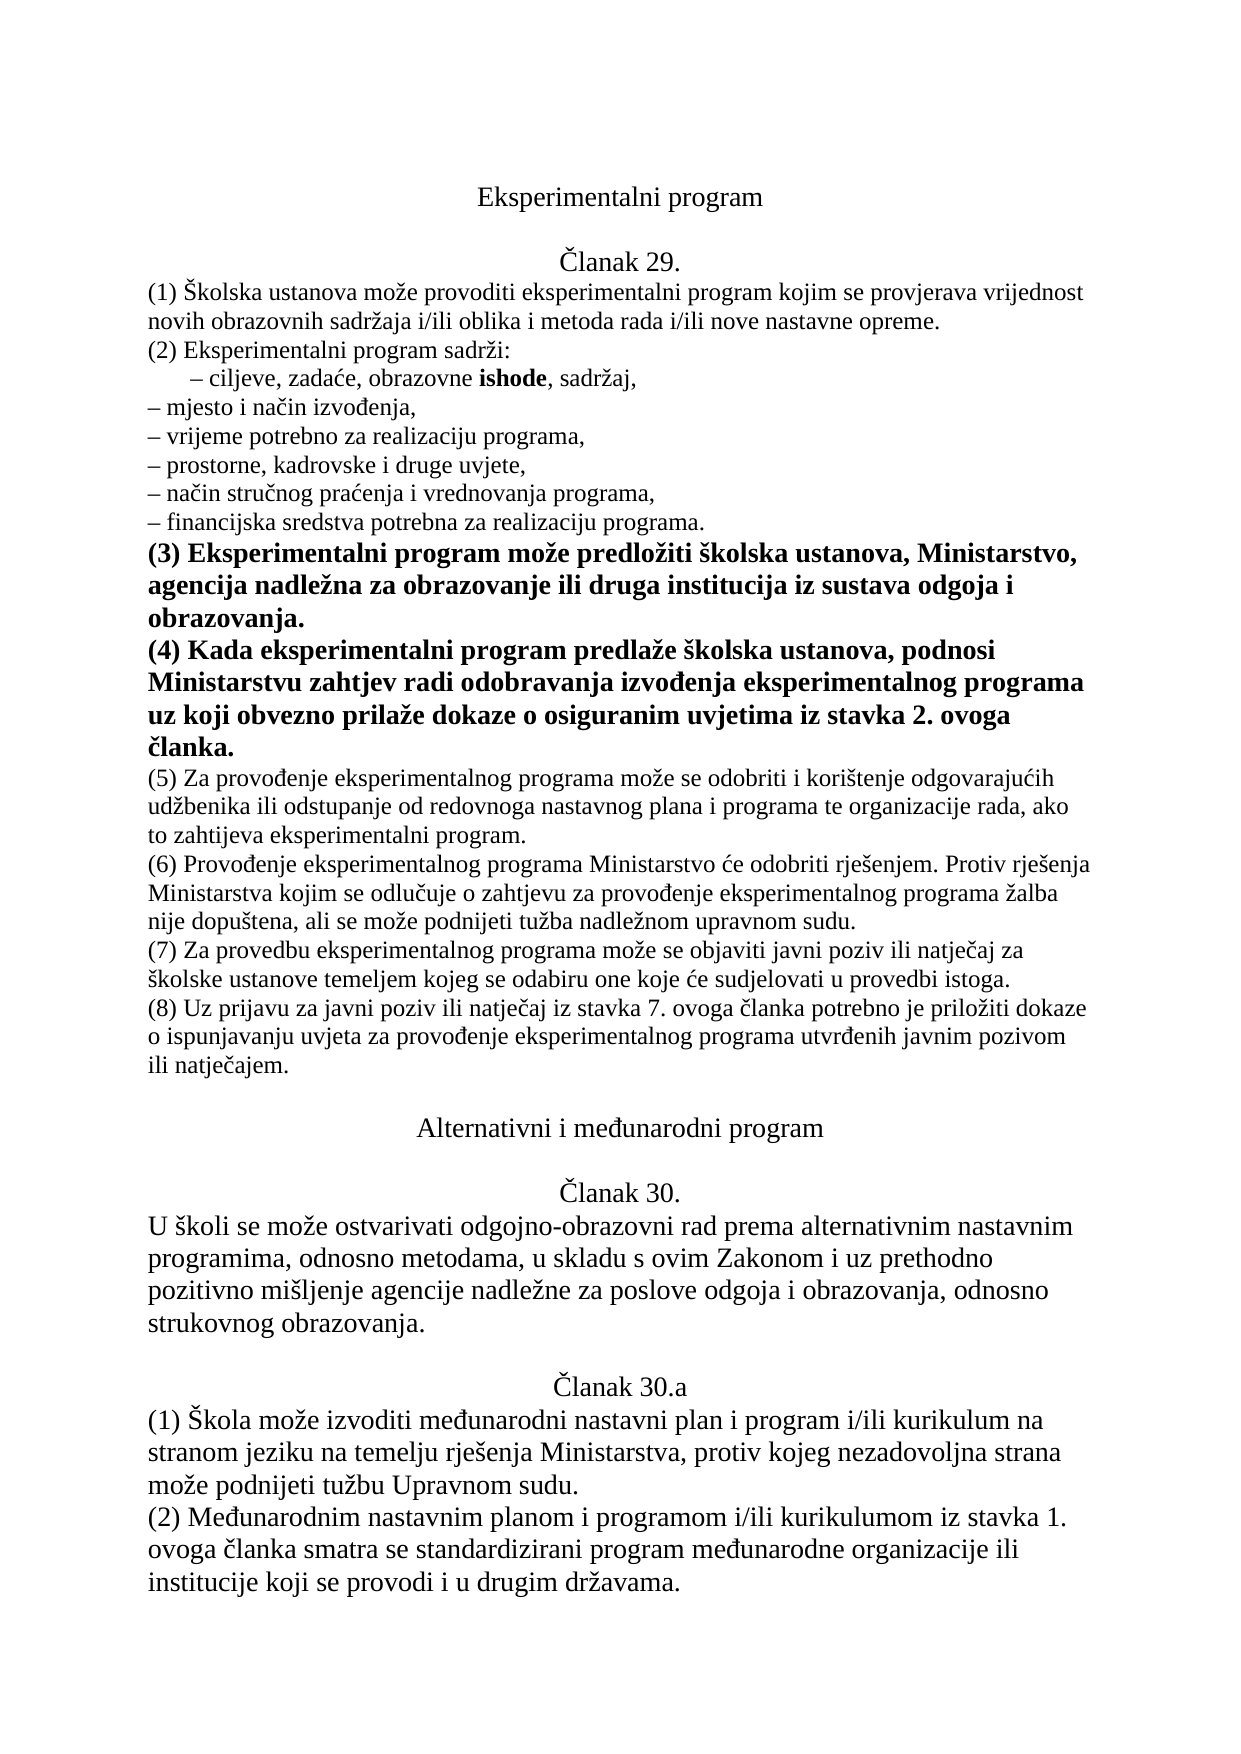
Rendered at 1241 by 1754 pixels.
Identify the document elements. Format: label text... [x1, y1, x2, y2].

text Članak 30.a [148, 1338, 1093, 1403]
text Eksperimentalni program Članak 29. [148, 148, 1093, 277]
text U školi se može ostvarivati odgojno-obrazovni rad prema alternativnim nastavnim programima, odnosno metodama, u skladu s ovim Zakonom i uz prethodno pozitivno mišljenje agencije nadležne za poslove odgoja i obrazovanja, odnosno strukovnog obrazovanja. [148, 1208, 1093, 1338]
text – mjesto i način izvođenja, – vrijeme potrebno za realizaciju programa, – prostorne, kadrovske i druge uvjete, – način stručnog praćenja i vrednovanja programa, – financijska sredstva potrebna za realizaciju programa. (3) Eksperimentalni program može predložiti školska ustanova, Ministarstvo, agencija nadležna za obrazovanje ili druga institucija iz sustava odgoja i obrazovanja. (4) Kada eksperimentalni program predlaže školska ustanova, podnosi Ministarstvu zahtjev radi odobravanja izvođenja eksperimentalnog programa uz koji obvezno prilaže dokaze o osiguranim uvjetima iz stavka 2. ovoga članka. (5) Za provođenje eksperimentalnog programa može se odobriti i korištenje odgovarajućih udžbenika ili odstupanje od redovnoga nastavnog plana i programa te organizacije rada, ako to zahtijeva eksperimentalni program. (6) Provođenje eksperimentalnog programa Ministarstvo će odobriti rješenjem. Protiv rješenja Ministarstva kojim se odlučuje o zahtjevu za provođenje eksperimentalnog programa žalba nije dopuštena, ali se može podnijeti tužba nadležnom upravnom sudu. (7) Za provedbu eksperimentalnog programa može se objaviti javni poziv ili natječaj za školske ustanove temeljem kojeg se odabiru one koje će sudjelovati u provedbi istoga. (8) Uz prijavu za javni poziv ili natječaj iz stavka 7. ovoga članka potrebno je priložiti dokaze o ispunjavanju uvjeta za provođenje eksperimentalnog programa utvrđenih javnim pozivom ili natječajem. [148, 392, 1093, 1079]
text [148, 1403, 1093, 1597]
text Alternativni i međunarodni program Članak 30. [148, 1079, 1093, 1208]
text – ciljeve, zadaće, obrazovne ishode, sadržaj, [148, 363, 1093, 392]
text (1) Školska ustanova može provoditi eksperimentalni program kojim se provjerava vrijednost novih obrazovnih sadržaja i/ili oblika i metoda rada i/ili nove nastavne opreme. (2) Eksperimentalni program sadrži: [148, 277, 1093, 363]
